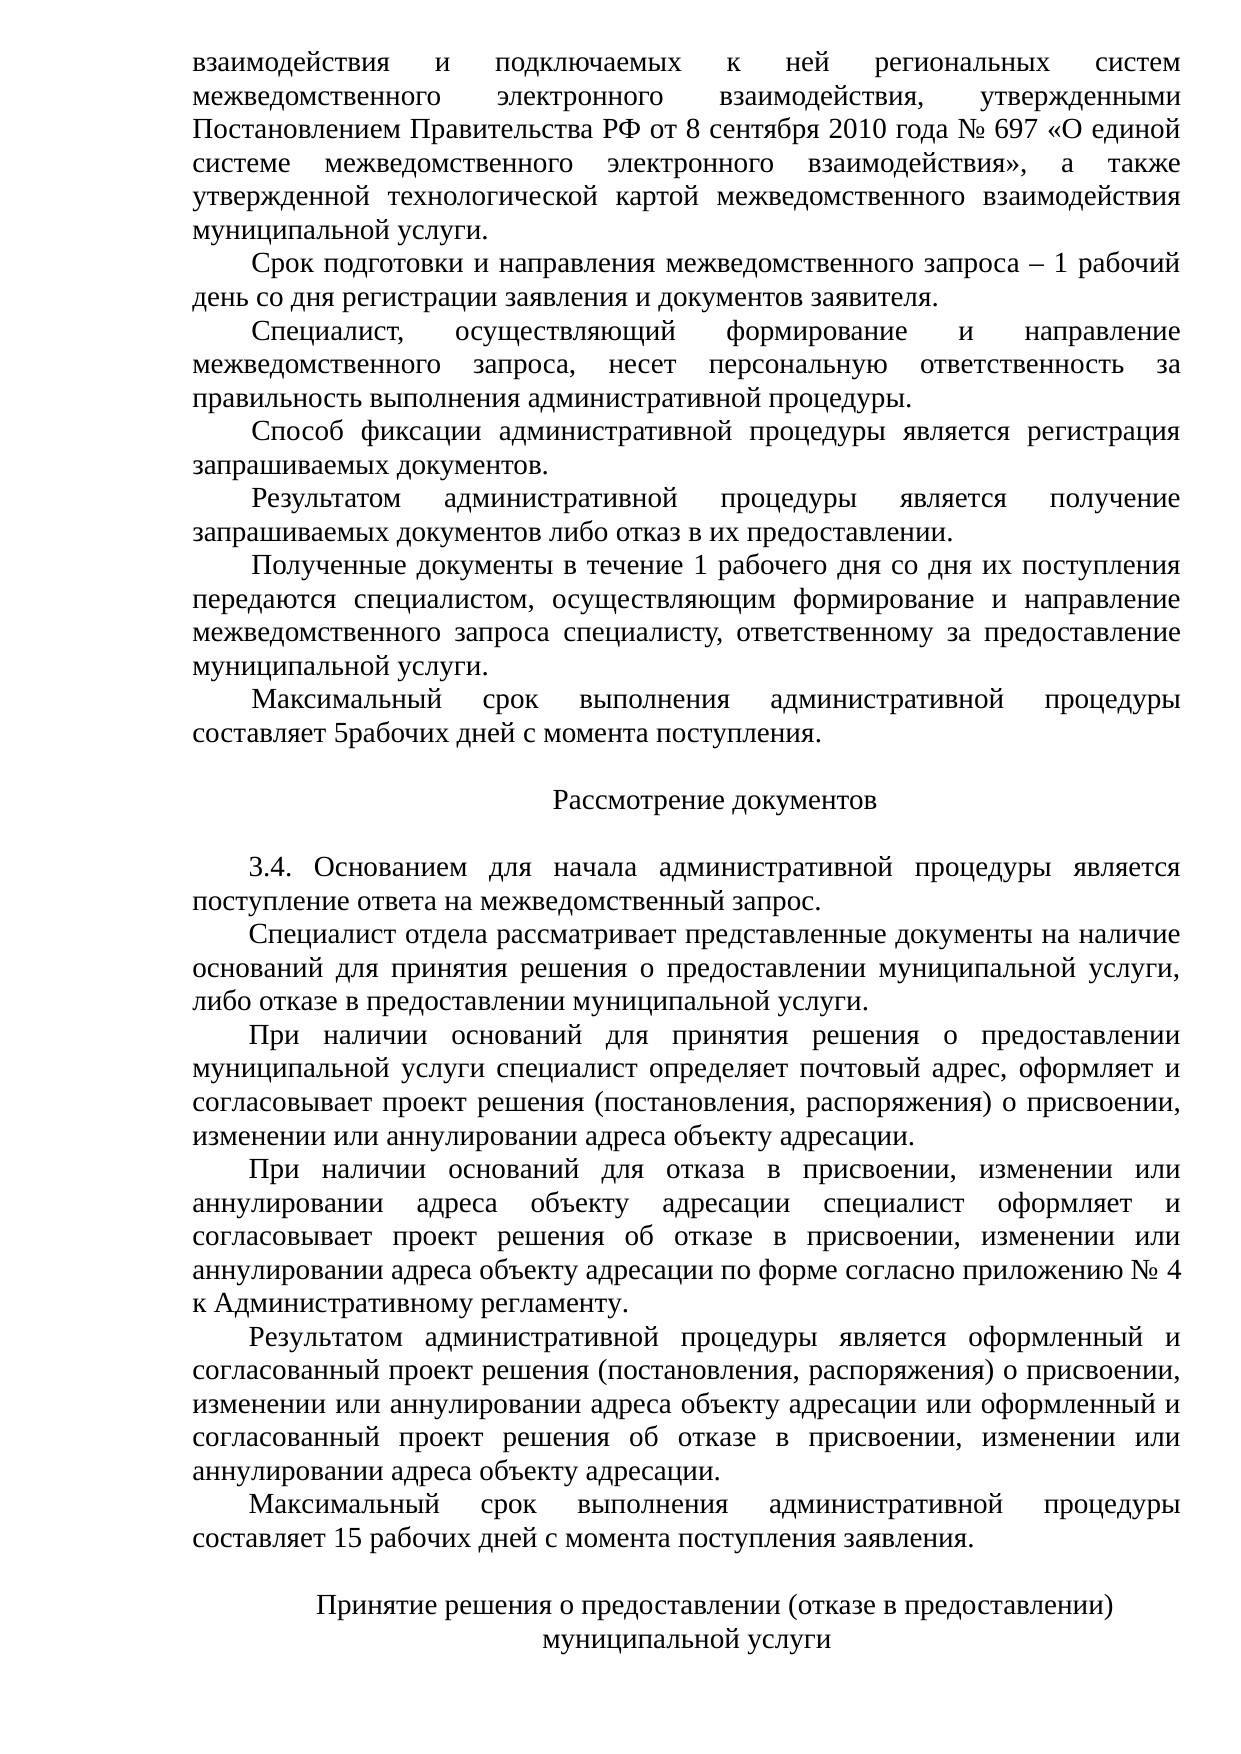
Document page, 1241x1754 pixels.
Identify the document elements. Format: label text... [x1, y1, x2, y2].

text Рассмотрение документов [192, 782, 1181, 816]
text Специалист, осуществляющий формирование и направление межведомственного запроса, несет персональную ответственность за правильность выполнения административной процедуры. [192, 313, 1181, 413]
text 3.4. Основанием для начала административной процедуры является поступление ответа на межведомственный запрос. [192, 849, 1181, 916]
text Результатом административной процедуры является оформленный и согласованный проект решения (постановления, распоряжения) о присвоении, изменении или аннулировании адреса объекту адресации или оформленный и согласованный проект решения об отказе в присвоении, изменении или аннулировании адреса объекту адресации. [192, 1319, 1181, 1487]
text При наличии оснований для принятия решения о предоставлении муниципальной услуги специалист определяет почтовый адрес, оформляет и согласовывает проект решения (постановления, распоряжения) о присвоении, изменении или аннулировании адреса объекту адресации. [192, 1017, 1181, 1151]
text Срок подготовки и направления межведомственного запроса – 1 рабочий день со дня регистрации заявления и документов заявителя. [192, 246, 1181, 313]
text Способ фиксации административной процедуры является регистрация запрашиваемых документов. [192, 413, 1181, 480]
text Максимальный срок выполнения административной процедуры составляет 15 рабочих дней с момента поступления заявления. [192, 1487, 1181, 1554]
text Результатом административной процедуры является получение запрашиваемых документов либо отказ в их предоставлении. [192, 480, 1181, 547]
text Специалист отдела рассматривает представленные документы на наличие оснований для принятия решения о предоставлении муниципальной услуги, либо отказе в предоставлении муниципальной услуги. [192, 916, 1181, 1017]
text При наличии оснований для отказа в присвоении, изменении или аннулировании адреса объекту адресации специалист оформляет и согласовывает проект решения об отказе в присвоении, изменении или аннулировании адреса объекту адресации по форме согласно приложению № 4 к Административному регламенту. [192, 1151, 1181, 1319]
text Полученные документы в течение 1 рабочего дня со дня их поступления передаются специалистом, осуществляющим формирование и направление межведомственного запроса специалисту, ответственному за предоставление муниципальной услуги. [192, 547, 1181, 682]
text Принятие решения о предоставлении (отказе в предоставлении) муниципальной услуги [192, 1587, 1181, 1654]
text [192, 44, 1181, 246]
text Максимальный срок выполнения административной процедуры составляет 5рабочих дней с момента поступления. [192, 682, 1181, 749]
